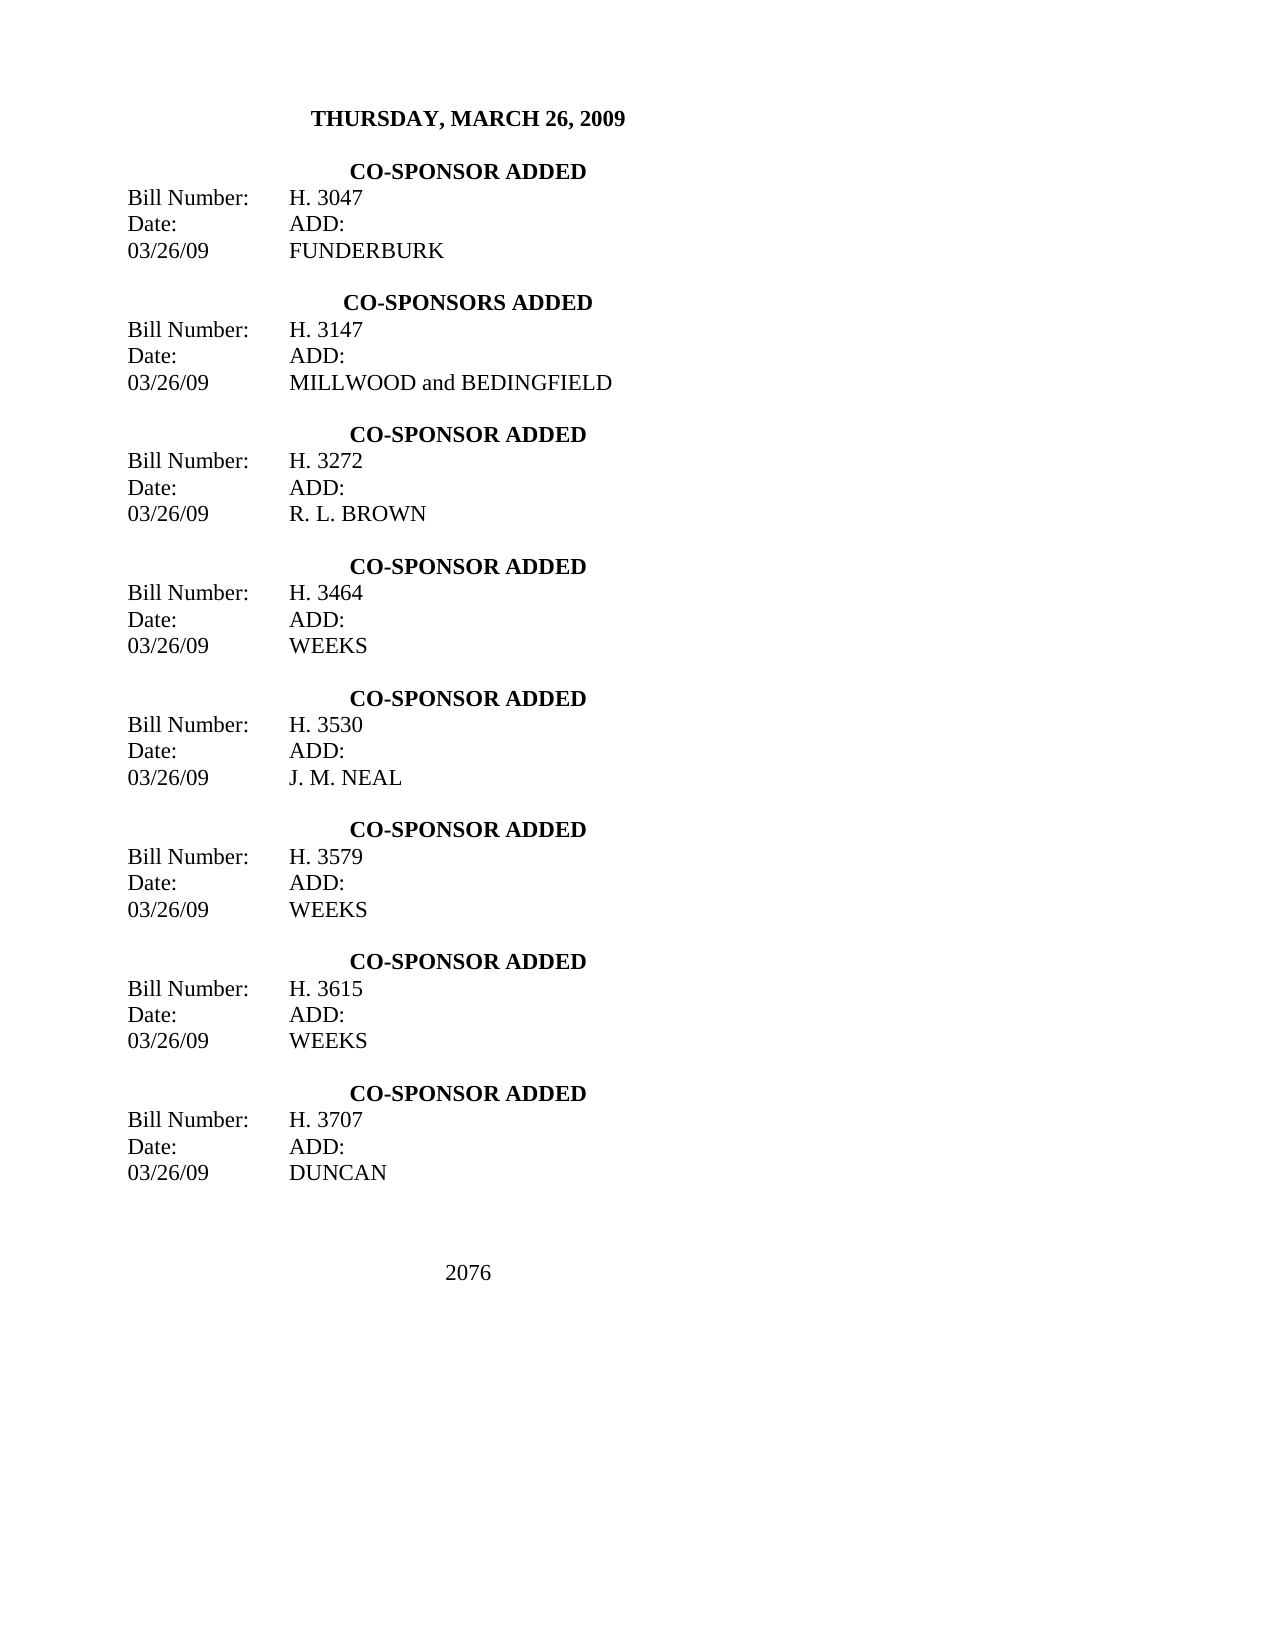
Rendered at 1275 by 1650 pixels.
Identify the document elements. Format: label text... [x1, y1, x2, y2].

table_header Bill Number: [116, 448, 278, 474]
table_cell Date: [116, 606, 278, 632]
table_cell FUNDERBURK [278, 237, 472, 263]
table_cell ADD: [278, 738, 430, 764]
text CO-SPONSOR ADDED [127, 421, 786, 448]
table_cell Date: [116, 738, 278, 764]
table_header H. 3147 [278, 316, 646, 342]
table_cell ADD: [278, 210, 472, 237]
table_cell Date: [116, 474, 278, 500]
table_header Bill Number: [116, 975, 278, 1001]
table_cell Date: [116, 1133, 278, 1159]
table_header Bill Number: [116, 843, 278, 869]
text CO-SPONSORS ADDED [127, 289, 786, 316]
text CO-SPONSOR ADDED [127, 553, 786, 579]
table_header Bill Number: [116, 316, 278, 342]
table_cell R. L. BROWN [278, 500, 455, 527]
table_cell J. M. NEAL [278, 764, 430, 790]
table_cell 03/26/09 [116, 237, 278, 263]
table_header Bill Number: [116, 1106, 278, 1133]
table_cell ADD: [278, 474, 455, 500]
table_header H. 3272 [278, 448, 455, 474]
table_cell ADD: [278, 606, 392, 632]
table_cell Date: [116, 869, 278, 896]
table_cell 03/26/09 [116, 369, 278, 395]
table_cell DUNCAN [278, 1159, 414, 1186]
table_cell 03/26/09 [116, 632, 278, 658]
table_cell WEEKS [278, 896, 392, 922]
table_cell 03/26/09 [116, 500, 278, 527]
table_header H. 3707 [278, 1106, 414, 1133]
text CO-SPONSOR ADDED [127, 817, 786, 843]
table_cell 03/26/09 [116, 1028, 278, 1054]
table_cell WEEKS [278, 632, 392, 658]
table_header H. 3615 [278, 975, 392, 1001]
table_header Bill Number: [116, 711, 278, 737]
table_header Bill Number: [116, 579, 278, 606]
table_cell Date: [116, 342, 278, 368]
table_cell 03/26/09 [116, 764, 278, 790]
table_cell ADD: [278, 342, 646, 368]
table_cell Date: [116, 210, 278, 237]
text CO-SPONSOR ADDED [127, 1080, 786, 1106]
text CO-SPONSOR ADDED [127, 685, 786, 711]
table_cell ADD: [278, 1133, 414, 1159]
table_cell 03/26/09 [116, 896, 278, 922]
table_cell Date: [116, 1001, 278, 1027]
table_header H. 3530 [278, 711, 430, 737]
table_cell ADD: [278, 869, 392, 896]
table_cell 03/26/09 [116, 1159, 278, 1186]
table_header H. 3047 [278, 184, 472, 210]
table_cell MILLWOOD and BEDINGFIELD [278, 369, 646, 395]
text CO-SPONSOR ADDED [127, 158, 786, 184]
table_cell ADD: [278, 1001, 392, 1027]
table_header H. 3579 [278, 843, 392, 869]
table_cell WEEKS [278, 1028, 392, 1054]
table_header Bill Number: [116, 184, 278, 210]
table_header H. 3464 [278, 579, 392, 606]
text CO-SPONSOR ADDED [127, 948, 786, 975]
